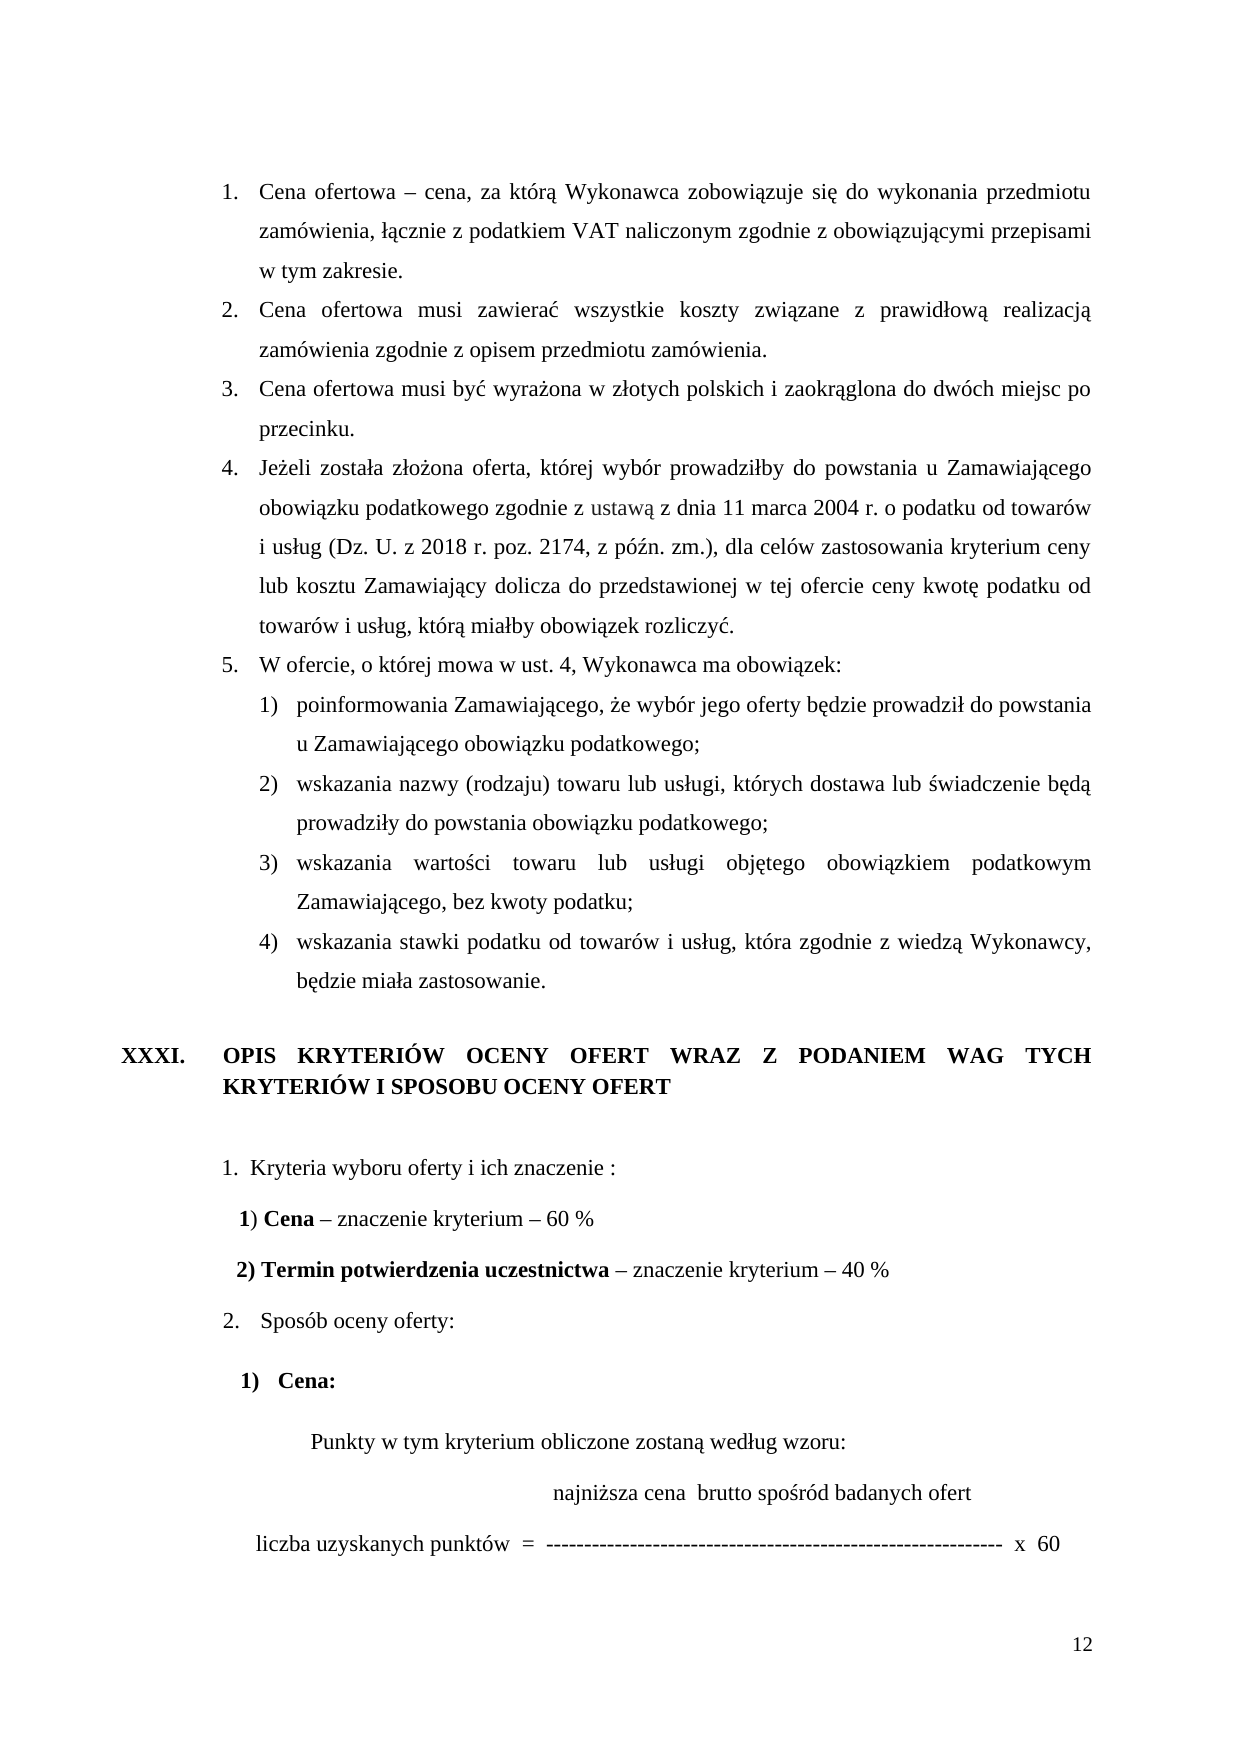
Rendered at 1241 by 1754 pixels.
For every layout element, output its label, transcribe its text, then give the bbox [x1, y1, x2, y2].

list wskazania stawki podatku od towarów i usług, która zgodnie z wiedzą Wykonawcy, będzie miała zastosowanie. [259, 928, 1093, 994]
list poinformowania Zamawiającego, że wybór jego oferty będzie prowadził do powstania u Zamawiającego obowiązku podatkowego; [259, 691, 1093, 757]
list wskazania wartości towaru lub usługi objętego obowiązkiem podatkowym Zamawiającego, bez kwoty podatku; [259, 849, 1093, 915]
text 1. Kryteria wyboru oferty i ich znaczenie : [221, 1154, 1093, 1180]
text Punkty w tym kryterium obliczone zostaną według wzoru: [259, 1428, 1093, 1454]
list Cena: [240, 1367, 1093, 1394]
list Cena ofertowa musi zawierać wszystkie koszty związane z prawidłową realizacją zamówienia zgodnie z opisem przedmiotu zamówienia. [221, 296, 1093, 362]
list OPIS KRYTERIÓW OCENY OFERT WRAZ Z PODANIEM WAG TYCH KRYTERIÓW I SPOSOBU OCENY OFERT [185, 1042, 1093, 1099]
list Cena ofertowa musi być wyrażona w złotych polskich i zaokrąglona do dwóch miejsc po przecinku. [221, 375, 1093, 441]
text najniższa cena brutto spośród badanych ofert [221, 1479, 1093, 1505]
text liczba uzyskanych punktów = ------------------------------------------------------------ x 60 [221, 1530, 1093, 1556]
list Jeżeli została złożona oferta, której wybór prowadziłby do powstania u Zamawiającego obowiązku podatkowego zgodnie z ustawą z dnia 11 marca 2004 r. o podatku od towarów i usług (Dz. U. z 2018 r. poz. 2174, z późn. zm.), dla celów zastosowania kryterium ceny lub kosztu Zamawiający dolicza do przedstawionej w tej ofercie ceny kwotę podatku od towarów i usług, którą miałby obowiązek rozliczyć. [221, 454, 1093, 638]
list Sposób oceny oferty: [223, 1307, 1093, 1333]
list W ofercie, o której mowa w ust. 4, Wykonawca ma obowiązek: [221, 652, 1093, 678]
text 2) Termin potwierdzenia uczestnictwa – znaczenie kryterium – 40 % [236, 1256, 1093, 1282]
list wskazania nazwy (rodzaju) towaru lub usługi, których dostawa lub świadczenie będą prowadziły do powstania obowiązku podatkowego; [259, 770, 1093, 836]
text 1) Cena – znaczenie kryterium – 60 % [221, 1205, 1093, 1231]
list Cena ofertowa – cena, za którą Wykonawca zobowiązuje się do wykonania przedmiotu zamówienia, łącznie z podatkiem VAT naliczonym zgodnie z obowiązującymi przepisami w tym zakresie. [221, 178, 1093, 283]
